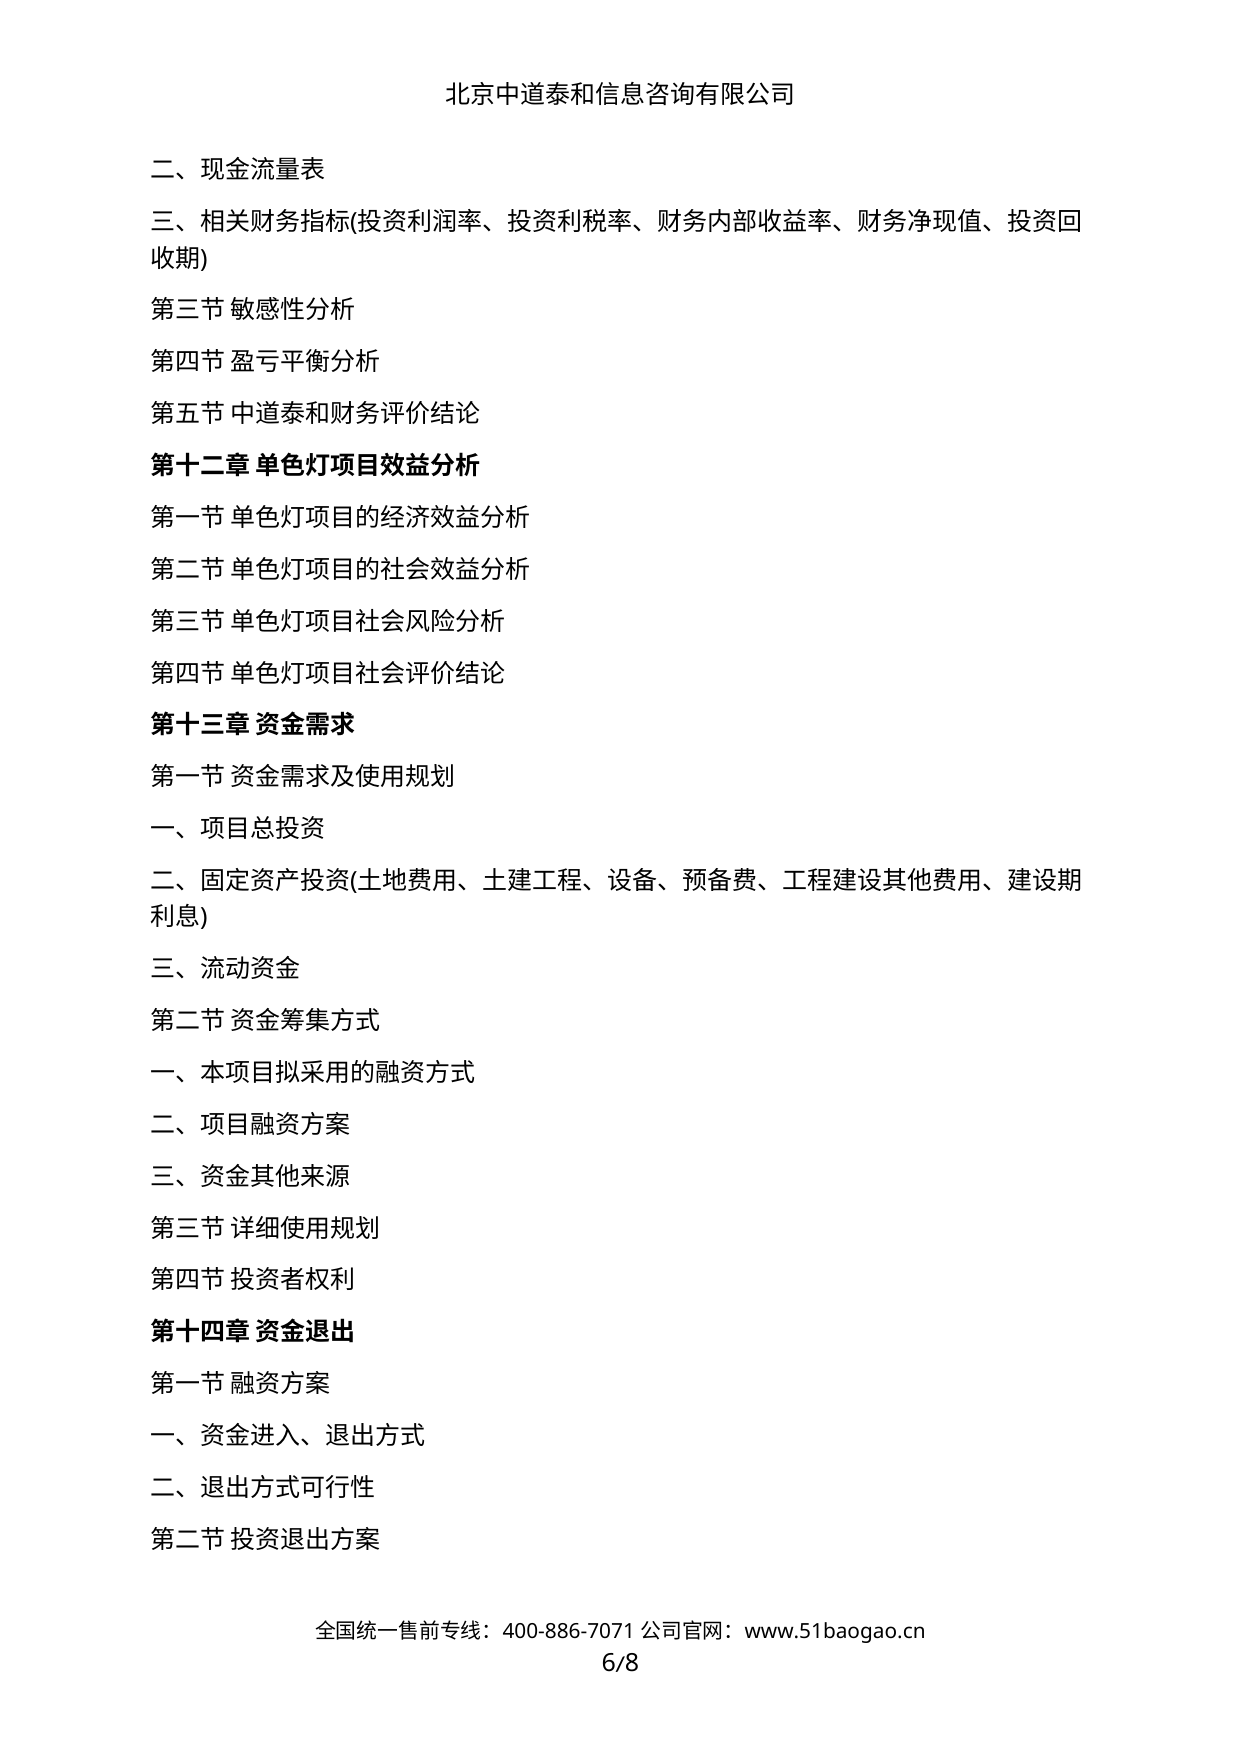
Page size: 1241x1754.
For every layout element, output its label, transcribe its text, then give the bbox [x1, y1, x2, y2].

text 第一节 单色灯项目的经济效益分析 [150, 497, 1090, 534]
text 第三节 详细使用规划 [150, 1208, 1090, 1244]
text 第一节 资金需求及使用规划 [150, 757, 1090, 793]
text 二、固定资产投资(土地费用、土建工程、设备、预备费、工程建设其他费用、建设期利息) [150, 861, 1090, 933]
text 第四节 盈亏平衡分析 [150, 342, 1090, 378]
text 一、项目总投资 [150, 809, 1090, 845]
text 第四节 投资者权利 [150, 1260, 1090, 1296]
text 第一节 融资方案 [150, 1364, 1090, 1400]
text 第三节 单色灯项目社会风险分析 [150, 601, 1090, 637]
text 第二节 投资退出方案 [150, 1519, 1090, 1556]
text 第五节 中道泰和财务评价结论 [150, 394, 1090, 430]
text 第四节 单色灯项目社会评价结论 [150, 653, 1090, 689]
text 二、项目融资方案 [150, 1104, 1090, 1141]
text 第三节 敏感性分析 [150, 290, 1090, 326]
text 三、流动资金 [150, 949, 1090, 985]
text 第十二章 单色灯项目效益分析 [150, 446, 1090, 482]
text 三、资金其他来源 [150, 1156, 1090, 1192]
text 二、退出方式可行性 [150, 1467, 1090, 1504]
text 第二节 资金筹集方式 [150, 1001, 1090, 1037]
text 一、资金进入、退出方式 [150, 1416, 1090, 1452]
text 二、现金流量表 [150, 150, 1090, 186]
text 第十四章 资金退出 [150, 1312, 1090, 1348]
text 第二节 单色灯项目的社会效益分析 [150, 549, 1090, 586]
text 一、本项目拟采用的融资方式 [150, 1052, 1090, 1089]
text 第十三章 资金需求 [150, 705, 1090, 741]
text 三、相关财务指标(投资利润率、投资利税率、财务内部收益率、财务净现值、投资回收期) [150, 202, 1090, 274]
